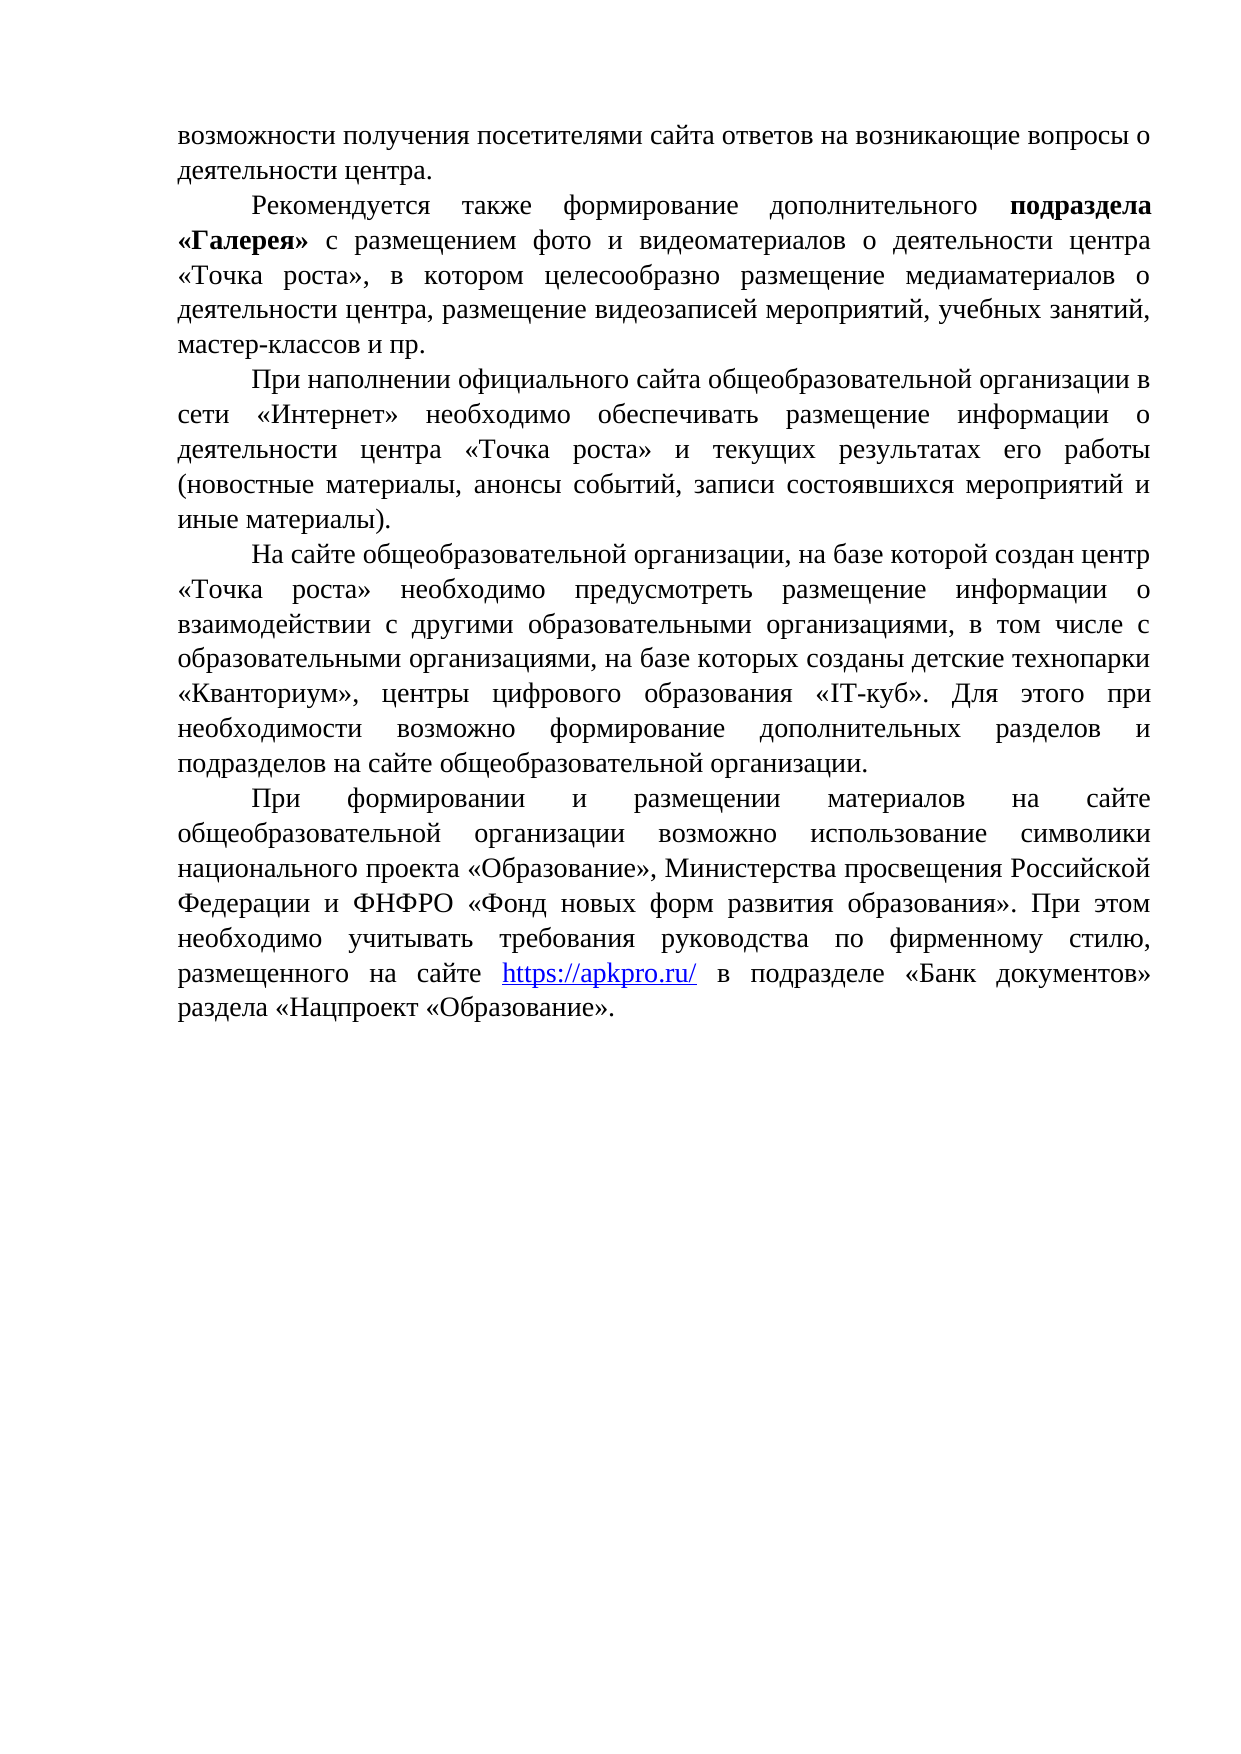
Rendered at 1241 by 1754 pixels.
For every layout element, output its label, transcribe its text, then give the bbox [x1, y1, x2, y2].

text При формировании и размещении материалов на сайте общеобразовательной организации возможно использование символики национального проекта «Образование», Министерства просвещения Российской Федерации и ФНФРО «Фонд новых форм развития образования». При этом необходимо учитывать требования руководства по фирменному стилю, размещенного на сайте https://apkpro.ru/ в подразделе «Банк документов» раздела «Нацпроект «Образование». [177, 781, 1152, 1023]
text При наполнении официального сайта общеобразовательной организации в сети «Интернет» необходимо обеспечивать размещение информации о деятельности центра «Точка роста» и текущих результатах его работы (новостные материалы, анонсы событий, записи состоявшихся мероприятий и иные материалы). [177, 362, 1152, 534]
text Рекомендуется также формирование дополнительного подраздела «Галерея» с размещением фото и видеоматериалов о деятельности центра «Точка роста», в котором целесообразно размещение медиаматериалов о деятельности центра, размещение видеозаписей мероприятий, учебных занятий, мастер-классов и пр. [177, 188, 1152, 360]
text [177, 118, 1152, 185]
text На сайте общеобразовательной организации, на базе которой создан центр «Точка роста» необходимо предусмотреть размещение информации о взаимодействии с другими образовательными организациями, в том числе с образовательными организациями, на базе которых созданы детские технопарки «Кванториум», центры цифрового образования «IT-куб». Для этого при необходимости возможно формирование дополнительных разделов и подразделов на сайте общеобразовательной организации. [177, 537, 1152, 779]
